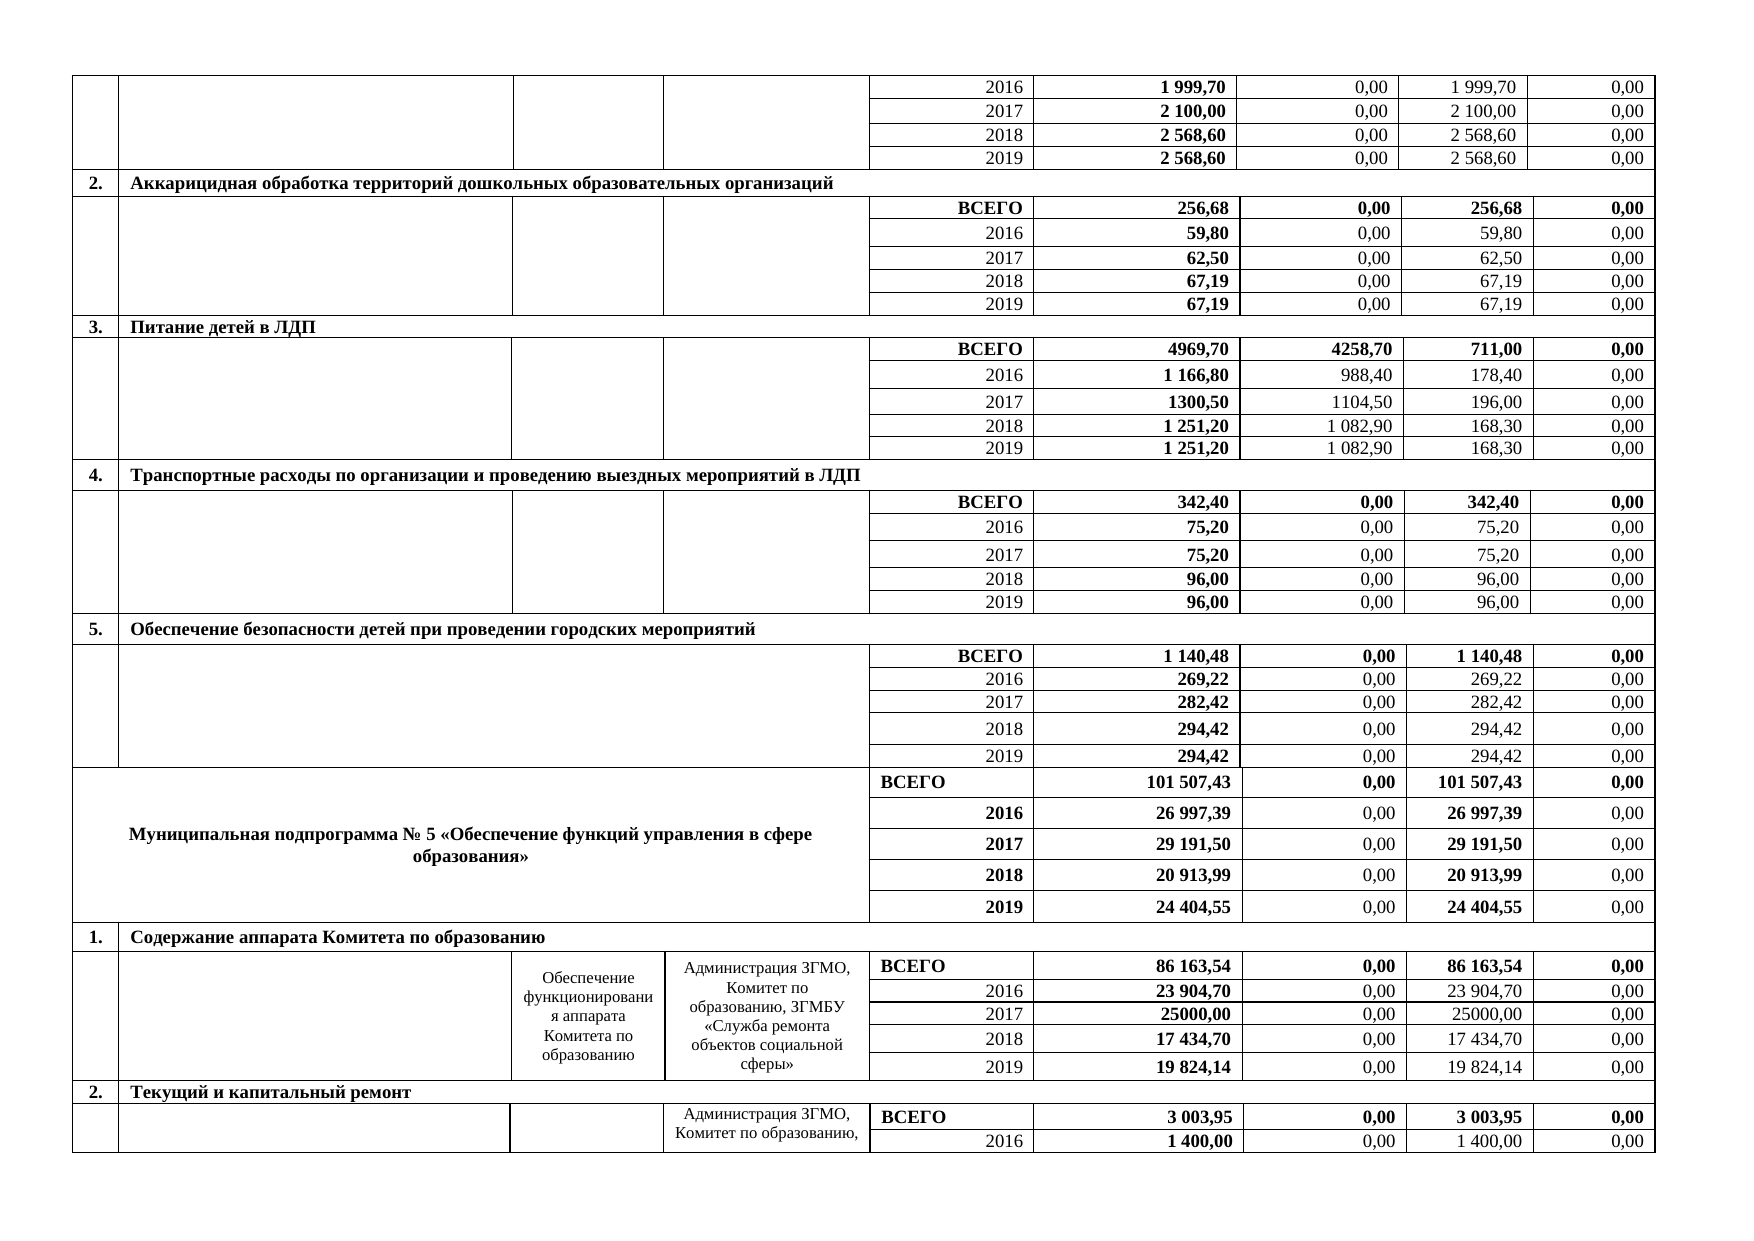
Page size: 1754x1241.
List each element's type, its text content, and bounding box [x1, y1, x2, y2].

table_cell 101 507,43 [1407, 768, 1533, 797]
table_cell [73, 197, 118, 314]
table_cell 24 404,55 [1034, 891, 1242, 922]
table_cell 0,00 [1531, 541, 1654, 567]
table_cell 96,00 [1405, 591, 1530, 612]
table_cell 0,00 [1534, 713, 1654, 743]
table_cell 0,00 [1241, 568, 1404, 590]
table_cell 1 400,00 [1407, 1130, 1533, 1152]
table_cell 0,00 [1534, 197, 1654, 218]
table_cell ВСЕГО [870, 645, 1033, 667]
table_cell 86 163,54 [1034, 952, 1242, 979]
table_cell 2019 [870, 1053, 1033, 1080]
table_cell 2 568,60 [1034, 147, 1236, 168]
table_cell 294,42 [1407, 713, 1533, 743]
table_cell 294,42 [1407, 745, 1533, 767]
table_cell 0,00 [1243, 829, 1406, 859]
table_cell 0,00 [1243, 798, 1406, 828]
table_cell 0,00 [1243, 952, 1406, 979]
table_cell 2 100,00 [1034, 99, 1236, 123]
table_cell [73, 952, 118, 1080]
table_cell 2016 [870, 219, 1033, 246]
table_cell 2019 [870, 293, 1033, 314]
table_cell 29 191,50 [1034, 829, 1242, 859]
table_cell 0,00 [1534, 768, 1654, 797]
table_cell 0,00 [1534, 829, 1654, 859]
table_cell 2016 [870, 980, 1033, 1001]
table_cell 0,00 [1534, 645, 1654, 667]
table_cell 269,22 [1034, 668, 1239, 690]
table_cell Аккарицидная обработка территорий дошкольных образовательных организаций [119, 170, 1654, 196]
table_cell [514, 76, 663, 168]
table_cell [73, 491, 118, 612]
table_cell 2017 [870, 541, 1033, 567]
table_cell Текущий и капитальный ремонт [119, 1081, 1654, 1103]
table_cell Администрация ЗГМО, Комитет по образованию, ЗГМБУ «Служба ремонта объектов социальной сферы» [664, 1104, 869, 1152]
table_cell 0,00 [1534, 361, 1654, 388]
table_cell 75,20 [1034, 514, 1239, 540]
table_cell [119, 338, 511, 459]
table_cell 2. [73, 1081, 118, 1103]
table_cell 0,00 [1528, 124, 1654, 146]
table_cell 0,00 [1241, 713, 1406, 743]
table_cell [664, 197, 869, 314]
table_cell 0,00 [1528, 147, 1654, 168]
table_cell 0,00 [1534, 1104, 1654, 1129]
table_cell 256,68 [1034, 197, 1239, 218]
table_cell 0,00 [1534, 798, 1654, 828]
table_cell 0,00 [1243, 1003, 1406, 1024]
table_cell 0,00 [1534, 338, 1654, 360]
table_cell [73, 76, 118, 168]
table_cell 101 507,43 [1034, 768, 1242, 797]
table_cell 19 824,14 [1407, 1053, 1533, 1080]
table_cell 0,00 [1534, 691, 1654, 712]
table_cell 2016 [870, 76, 1033, 98]
table_cell 0,00 [1241, 645, 1406, 667]
table_cell 294,42 [1034, 745, 1239, 767]
table_cell 1104,50 [1241, 389, 1403, 414]
table_cell 0,00 [1531, 514, 1654, 540]
table_cell [119, 952, 511, 1080]
table_cell 342,40 [1034, 491, 1239, 513]
table_cell 0,00 [1531, 568, 1654, 590]
table_cell 1 166,80 [1034, 361, 1239, 388]
table_cell Транспортные расходы по организации и проведению выездных мероприятий в ЛДП [119, 460, 1654, 490]
table_cell 4258,70 [1241, 338, 1403, 360]
table_cell 17 434,70 [1407, 1025, 1533, 1052]
table_cell 0,00 [1534, 1003, 1654, 1024]
table_cell 0,00 [1534, 1130, 1654, 1152]
table_cell 59,80 [1034, 219, 1239, 246]
table_cell Администрация ЗГМО, Комитет по образованию, ЗГМБУ «Служба ремонта объектов социальной сферы» [666, 952, 869, 1080]
table_cell 0,00 [1534, 415, 1654, 436]
table_cell 0,00 [1243, 891, 1406, 922]
table_cell 96,00 [1034, 568, 1239, 590]
table_cell 1 082,90 [1241, 415, 1403, 436]
table_cell 2018 [870, 270, 1033, 292]
table_cell [73, 645, 118, 767]
table_cell 2016 [870, 668, 1033, 690]
table_cell [664, 491, 869, 612]
table_cell 0,00 [1241, 745, 1406, 767]
table_cell 711,00 [1404, 338, 1533, 360]
table_cell 2017 [870, 99, 1033, 123]
table_cell 168,30 [1404, 415, 1533, 436]
table_cell 282,42 [1034, 691, 1239, 712]
table_cell [119, 491, 512, 612]
table_cell 2018 [870, 860, 1033, 890]
table_cell 1 140,48 [1034, 645, 1239, 667]
table_cell 59,80 [1402, 219, 1533, 246]
table_cell ВСЕГО [870, 491, 1033, 513]
table_cell 0,00 [1237, 147, 1398, 168]
table_cell 0,00 [1241, 591, 1404, 612]
table_cell 29 191,50 [1407, 829, 1533, 859]
table_cell 0,00 [1243, 860, 1406, 890]
table_cell 0,00 [1528, 99, 1654, 123]
table_cell 0,00 [1534, 860, 1654, 890]
table_cell 2017 [870, 691, 1033, 712]
table_cell 3 003,95 [1407, 1104, 1533, 1129]
table_cell ВСЕГО [870, 952, 1033, 979]
table_cell 0,00 [1534, 219, 1654, 246]
table_cell 2019 [870, 591, 1033, 612]
table_cell 19 824,14 [1034, 1053, 1242, 1080]
table_cell 26 997,39 [1407, 798, 1533, 828]
table_cell 0,00 [1534, 668, 1654, 690]
table_cell 256,68 [1402, 197, 1533, 218]
table_cell [468, 645, 869, 767]
table_cell 2 100,00 [1399, 99, 1527, 123]
table_cell ВСЕГО [870, 338, 1033, 360]
table_cell 96,00 [1034, 591, 1239, 612]
table_cell 1 999,70 [1399, 76, 1527, 98]
table_cell 25000,00 [1034, 1003, 1242, 1024]
table_cell 86 163,54 [1407, 952, 1533, 979]
table_cell 0,00 [1534, 1053, 1654, 1080]
table_cell [119, 1104, 509, 1152]
table_cell 1 999,70 [1034, 76, 1236, 98]
table_cell 0,00 [1237, 99, 1398, 123]
table_cell 24 404,55 [1407, 891, 1533, 922]
table_cell 0,00 [1241, 270, 1401, 292]
table_cell 3. [73, 316, 118, 337]
table_cell 4. [73, 460, 118, 490]
table_cell 2019 [870, 745, 1033, 767]
table_cell 0,00 [1243, 1025, 1406, 1052]
table_cell 2017 [870, 829, 1033, 859]
table_cell 0,00 [1534, 745, 1654, 767]
table_cell 168,30 [1404, 437, 1533, 459]
table_cell 1 140,48 [1407, 645, 1533, 667]
table_cell 2019 [870, 437, 1033, 459]
table_cell [664, 338, 869, 459]
table_cell Муниципальная подпрограмма № 5 «Обеспечение функций управления в сфере образования» [73, 768, 869, 922]
table_cell 0,00 [1534, 293, 1654, 314]
table_cell 2018 [870, 415, 1033, 436]
table_cell [119, 197, 512, 314]
table_cell 0,00 [1534, 389, 1654, 414]
table_cell 282,42 [1407, 691, 1533, 712]
table_cell 26 997,39 [1034, 798, 1242, 828]
table_cell 23 904,70 [1407, 980, 1533, 1001]
table_cell 0,00 [1534, 437, 1654, 459]
table_cell 2019 [870, 147, 1033, 168]
table_cell 75,20 [1405, 514, 1530, 540]
table_cell 2017 [870, 247, 1033, 269]
table_cell 2019 [870, 891, 1033, 922]
table_cell [513, 197, 663, 314]
table_cell 62,50 [1402, 247, 1533, 269]
table_cell 2018 [870, 568, 1033, 590]
table_cell [119, 645, 468, 767]
table_cell 0,00 [1241, 514, 1404, 540]
table_cell 62,50 [1034, 247, 1239, 269]
table_cell 0,00 [1241, 293, 1401, 314]
table_cell 0,00 [1237, 124, 1398, 146]
table_cell 0,00 [1241, 541, 1404, 567]
table_cell 342,40 [1405, 491, 1530, 513]
table_cell [513, 491, 663, 612]
table_cell 1 082,90 [1241, 437, 1403, 459]
table_cell 23 904,70 [1034, 980, 1242, 1001]
table_cell 0,00 [1241, 219, 1401, 246]
table_cell [512, 338, 663, 459]
table_cell 3 003,95 [1034, 1104, 1243, 1129]
table_cell 1. [73, 923, 118, 951]
table_cell 2 568,60 [1399, 124, 1527, 146]
table_cell 2016 [871, 1130, 1033, 1152]
table_cell 0,00 [1241, 197, 1401, 218]
table_cell 2016 [870, 361, 1033, 388]
table_cell 0,00 [1534, 952, 1654, 979]
table_cell 0,00 [1531, 591, 1654, 612]
table_cell 2 568,60 [1399, 147, 1527, 168]
table_cell 2018 [870, 713, 1033, 743]
table_cell ВСЕГО [870, 197, 1033, 218]
table_cell 0,00 [1243, 768, 1406, 797]
table_cell 96,00 [1405, 568, 1530, 590]
table_cell [73, 1104, 118, 1152]
table_cell 67,19 [1402, 270, 1533, 292]
table_cell 0,00 [1243, 980, 1406, 1001]
table_cell [73, 338, 118, 459]
table_cell 196,00 [1404, 389, 1533, 414]
table_cell 4969,70 [1034, 338, 1239, 360]
table_cell 0,00 [1534, 270, 1654, 292]
table_cell Питание детей в ЛДП [119, 316, 1654, 337]
table_cell 2018 [870, 1025, 1033, 1052]
table_cell 2 568,60 [1034, 124, 1236, 146]
table_cell [664, 76, 869, 168]
table_cell 0,00 [1534, 1025, 1654, 1052]
table_cell 25000,00 [1407, 1003, 1533, 1024]
table_cell 0,00 [1534, 980, 1654, 1001]
table_cell Обеспечение безопасности детей при проведении городских мероприятий [119, 614, 1654, 644]
table_cell 2017 [870, 389, 1033, 414]
table_cell 1 400,00 [1034, 1130, 1243, 1152]
table_cell 2017 [870, 1003, 1033, 1024]
table_cell 2018 [870, 124, 1033, 146]
table_cell [511, 1104, 663, 1152]
table_cell Обеспечение функционирования аппарата Комитета по образованию [512, 952, 664, 1080]
table_cell ВСЕГО [871, 1104, 1033, 1129]
table_cell 0,00 [1528, 76, 1654, 98]
table_cell 20 913,99 [1034, 860, 1242, 890]
table_cell 0,00 [1244, 1104, 1406, 1129]
table_cell 67,19 [1402, 293, 1533, 314]
table_cell 1 251,20 [1034, 415, 1239, 436]
table_cell 75,20 [1405, 541, 1530, 567]
table_cell 269,22 [1407, 668, 1533, 690]
table_cell 0,00 [1534, 247, 1654, 269]
table_cell 988,40 [1241, 361, 1403, 388]
table_cell [119, 76, 513, 168]
table_cell 2016 [870, 798, 1033, 828]
table_cell 67,19 [1034, 293, 1239, 314]
table_cell 0,00 [1244, 1130, 1406, 1152]
table_cell 1300,50 [1034, 389, 1239, 414]
table_cell 0,00 [1531, 491, 1654, 513]
table_cell 0,00 [1241, 247, 1401, 269]
table_cell 75,20 [1034, 541, 1239, 567]
table_cell 20 913,99 [1407, 860, 1533, 890]
table_cell ВСЕГО [870, 768, 1033, 797]
table_cell Содержание аппарата Комитета по образованию [119, 923, 1654, 951]
table_cell 0,00 [1243, 1053, 1406, 1080]
table_cell 0,00 [1241, 668, 1406, 690]
table_cell 1 251,20 [1034, 437, 1239, 459]
table_cell 0,00 [1241, 691, 1406, 712]
table_cell 5. [73, 614, 118, 644]
table_cell 67,19 [1034, 270, 1239, 292]
table_cell 0,00 [1237, 76, 1398, 98]
table_cell 2016 [870, 514, 1033, 540]
table_cell 17 434,70 [1034, 1025, 1242, 1052]
table_cell 178,40 [1404, 361, 1533, 388]
table_cell 0,00 [1241, 491, 1404, 513]
table_cell 0,00 [1534, 891, 1654, 922]
table_cell 294,42 [1034, 713, 1239, 743]
table_cell 2. [73, 170, 118, 196]
